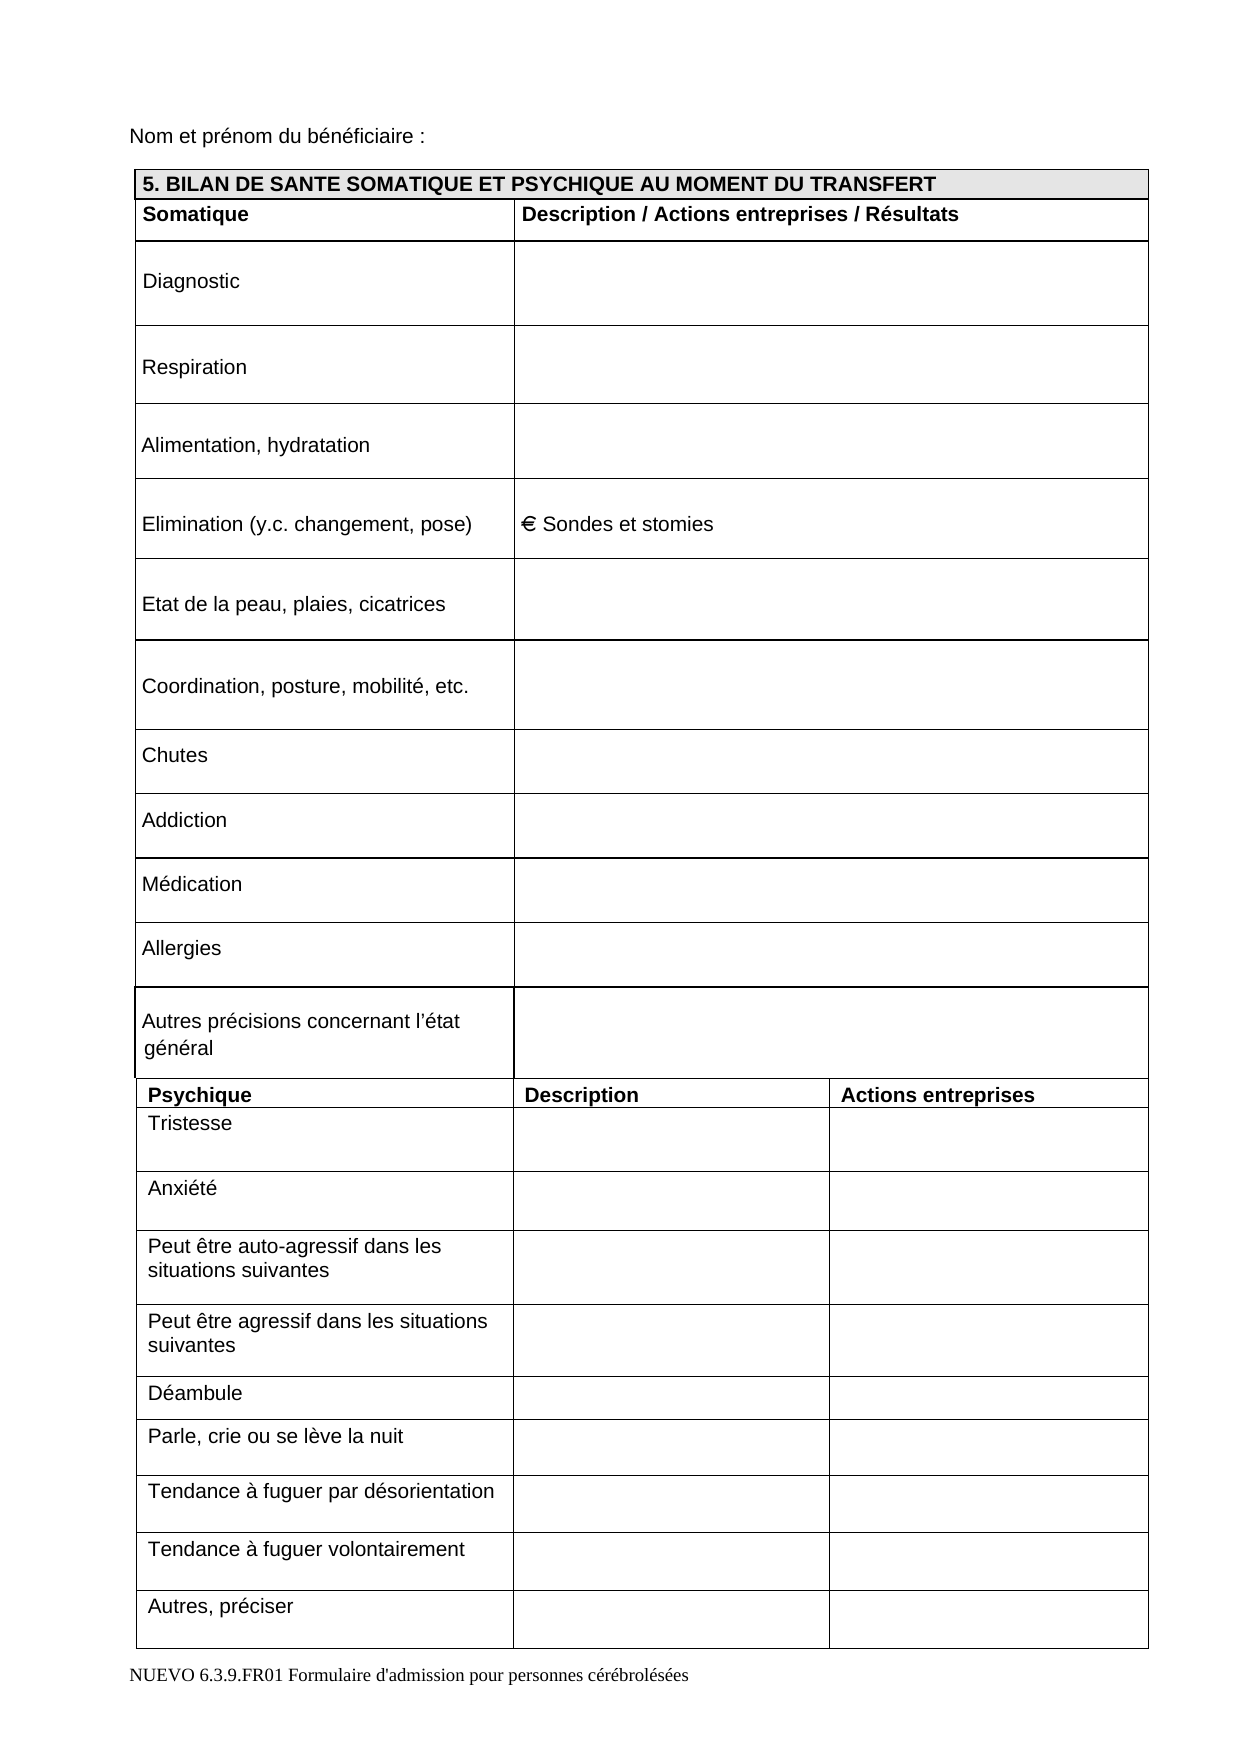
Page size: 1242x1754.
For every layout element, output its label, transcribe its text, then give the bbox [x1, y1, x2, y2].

table_cell [515, 859, 1148, 922]
table_cell [830, 1591, 1148, 1648]
table_cell [515, 641, 1148, 728]
text Nom et prénom du bénéficiaire : [129, 106, 1164, 169]
table_cell [830, 1108, 1148, 1171]
table_cell [515, 242, 1148, 325]
table_cell [515, 404, 1148, 478]
table_cell [515, 988, 1148, 1078]
table_cell [830, 1231, 1148, 1304]
table_header Description [514, 1079, 829, 1107]
table_cell [515, 923, 1148, 986]
table_cell [514, 1533, 829, 1589]
table_cell Allergies [136, 923, 514, 986]
table_cell Tristesse [137, 1108, 513, 1171]
table_cell Déambule [137, 1377, 513, 1419]
table_cell [515, 326, 1148, 403]
table_cell Médication [136, 859, 514, 922]
table_cell Peut être auto-agressif dans les situations suivantes [137, 1231, 513, 1304]
table_cell [514, 1305, 829, 1376]
table_cell [514, 1420, 829, 1475]
table_cell Parle, crie ou se lève la nuit [137, 1420, 513, 1475]
table_cell [830, 1476, 1148, 1532]
table_cell Tendance à fuguer volontairement [137, 1533, 513, 1589]
table_cell Peut être agressif dans les situations suivantes [137, 1305, 513, 1376]
table_cell Somatique [136, 200, 514, 240]
table_cell Chutes [136, 730, 514, 793]
table_cell Diagnostic [136, 242, 514, 325]
table_header Actions entreprises [830, 1079, 1148, 1107]
table_cell [830, 1420, 1148, 1475]
table_cell Coordination, posture, mobilité, etc. [136, 641, 514, 728]
table_cell [514, 1231, 829, 1304]
table_cell Autres précisions concernant l’état général [136, 988, 513, 1078]
table_cell [514, 1476, 829, 1532]
table_cell [830, 1172, 1148, 1229]
table_cell Alimentation, hydratation [136, 404, 514, 478]
table_cell [830, 1305, 1148, 1376]
table_cell [830, 1533, 1148, 1589]
table_cell Tendance à fuguer par désorientation [137, 1476, 513, 1532]
table_cell Etat de la peau, plaies, cicatrices [136, 559, 514, 639]
table_cell [830, 1377, 1148, 1419]
table_header 5. BILAN DE SANTE SOMATIQUE ET PSYCHIQUE AU MOMENT DU TRANSFERT [136, 170, 1148, 198]
table_cell [514, 1591, 829, 1648]
table_header Psychique [137, 1079, 513, 1107]
table_cell Sondes et stomies [515, 479, 1148, 557]
table_cell [515, 559, 1148, 639]
table_cell Addiction [136, 794, 514, 857]
table_cell Description / Actions entreprises / Résultats [515, 200, 1148, 240]
table_cell [514, 1172, 829, 1229]
table_cell Anxiété [137, 1172, 513, 1229]
table_cell [515, 794, 1148, 857]
table_cell [515, 730, 1148, 793]
table_cell Respiration [136, 326, 514, 403]
table_cell Autres, préciser [137, 1591, 513, 1648]
table_cell [514, 1377, 829, 1419]
table_cell Elimination (y.c. changement, pose) [136, 479, 514, 557]
table_cell [514, 1108, 829, 1171]
